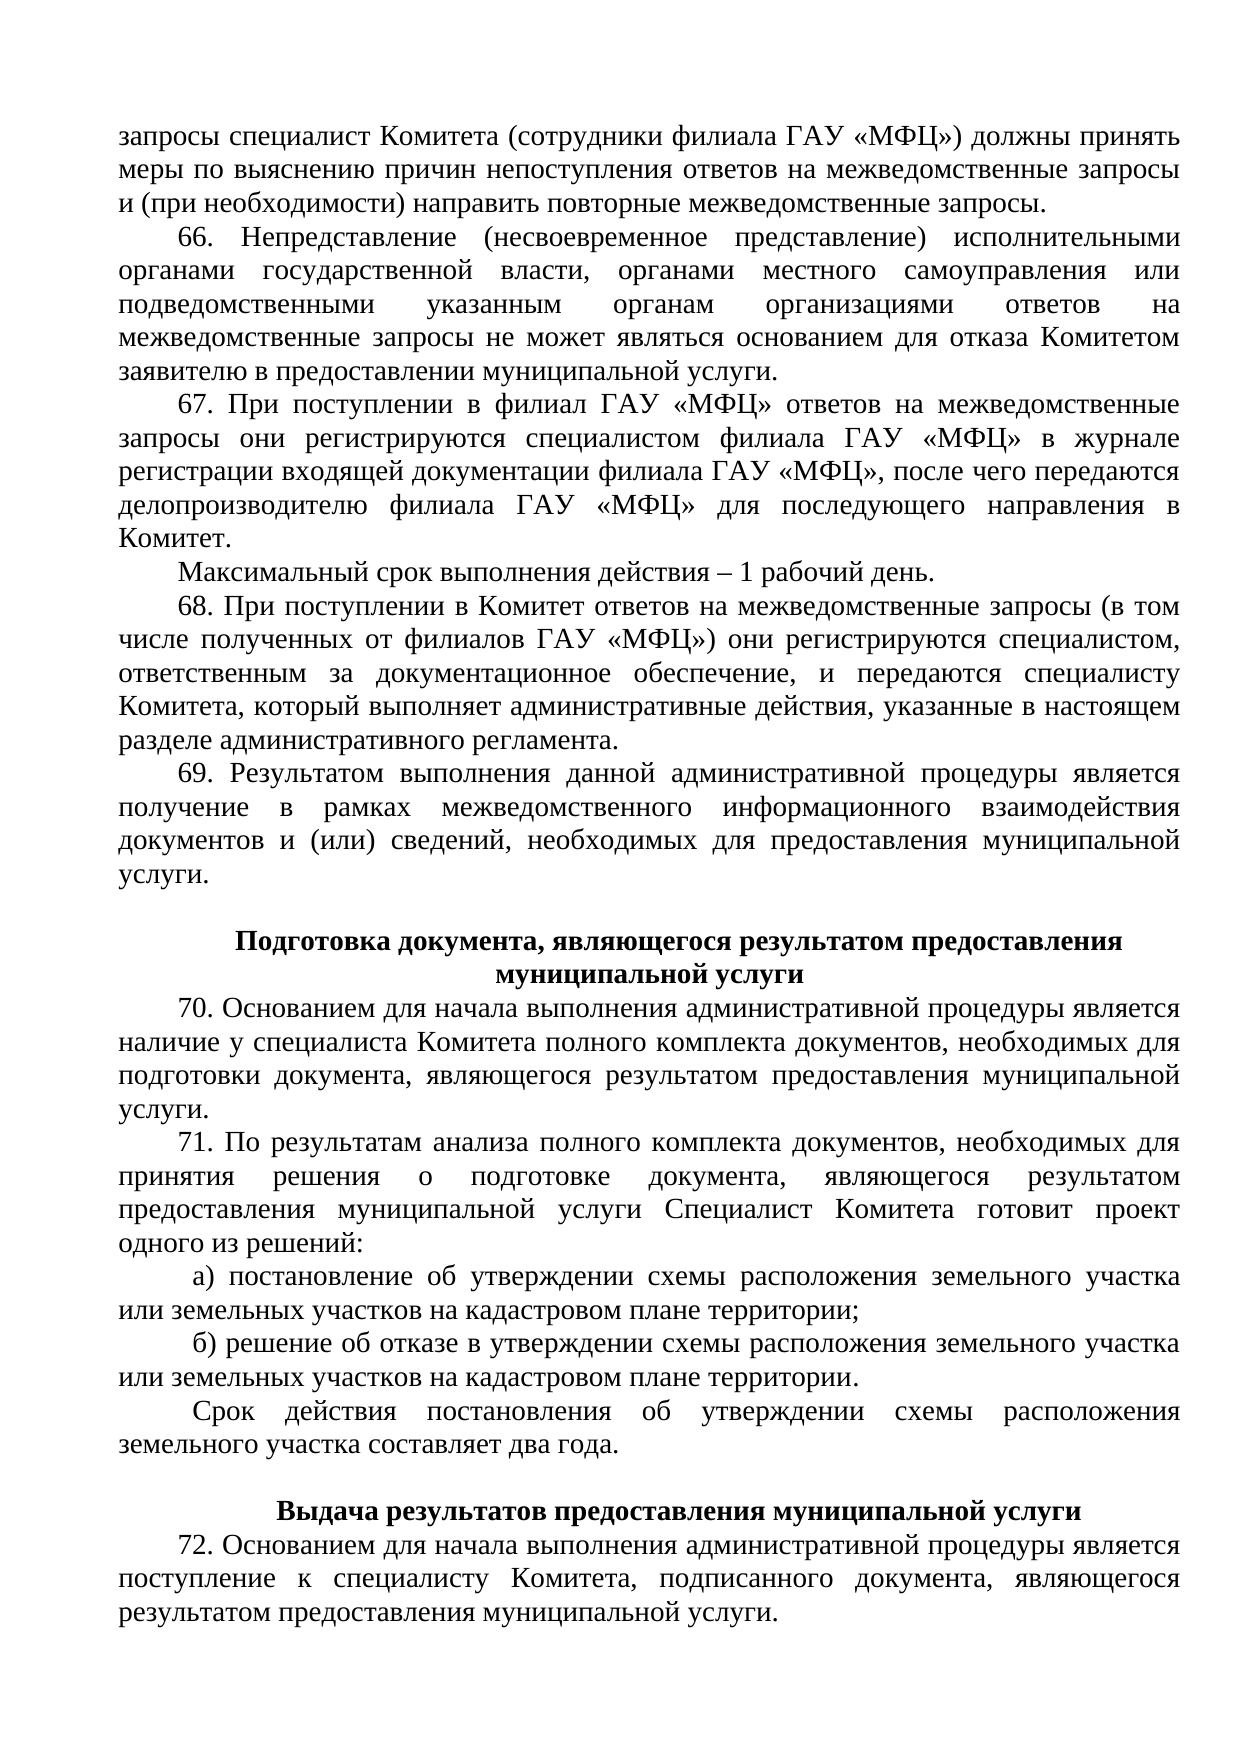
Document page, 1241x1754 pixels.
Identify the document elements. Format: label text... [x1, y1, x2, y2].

text Подготовка документа, являющегося результатом предоставления муниципальной услуги [118, 923, 1181, 990]
text 67. При поступлении в филиал ГАУ «МФЦ» ответов на межведомственные запросы они регистрируются специалистом филиала ГАУ «МФЦ» в журнале регистрации входящей документации филиала ГАУ «МФЦ», после чего передаются делопроизводителю филиала ГАУ «МФЦ» для последующего направления в Комитет. [118, 386, 1181, 554]
text 69. Результатом выполнения данной административной процедуры является получение в рамках межведомственного информационного взаимодействия документов и (или) сведений, необходимых для предоставления муниципальной услуги. [118, 755, 1181, 889]
text Максимальный срок выполнения действия – 1 рабочий день. [118, 554, 1181, 588]
text 72. Основанием для начала выполнения административной процедуры является поступление к специалисту Комитета, подписанного документа, являющегося результатом предоставления муниципальной услуги. [118, 1527, 1181, 1627]
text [118, 118, 1181, 219]
text 68. При поступлении в Комитет ответов на межведомственные запросы (в том числе полученных от филиалов ГАУ «МФЦ») они регистрируются специалистом, ответственным за документационное обеспечение, и передаются специалисту Комитета, который выполняет административные действия, указанные в настоящем разделе административного регламента. [118, 588, 1181, 755]
text а) постановление об утверждении схемы расположения земельного участка или земельных участков на кадастровом плане территории; [118, 1258, 1181, 1326]
text 70. Основанием для начала выполнения административной процедуры является наличие у специалиста Комитета полного комплекта документов, необходимых для подготовки документа, являющегося результатом предоставления муниципальной услуги. [118, 990, 1181, 1124]
text б) решение об отказе в утверждении схемы расположения земельного участка или земельных участков на кадастровом плане территории. [118, 1326, 1181, 1393]
text Выдача результатов предоставления муниципальной услуги [118, 1493, 1181, 1527]
text 71. По результатам анализа полного комплекта документов, необходимых для принятия решения о подготовке документа, являющегося результатом предоставления муниципальной услуги Специалист Комитета готовит проект одного из решений: [118, 1124, 1181, 1258]
text 66. Непредставление (несвоевременное представление) исполнительными органами государственной власти, органами местного самоуправления или подведомственными указанным органам организациями ответов на межведомственные запросы не может являться основанием для отказа Комитетом заявителю в предоставлении муниципальной услуги. [118, 219, 1181, 386]
text Срок действия постановления об утверждении схемы расположения земельного участка составляет два года. [118, 1393, 1181, 1460]
